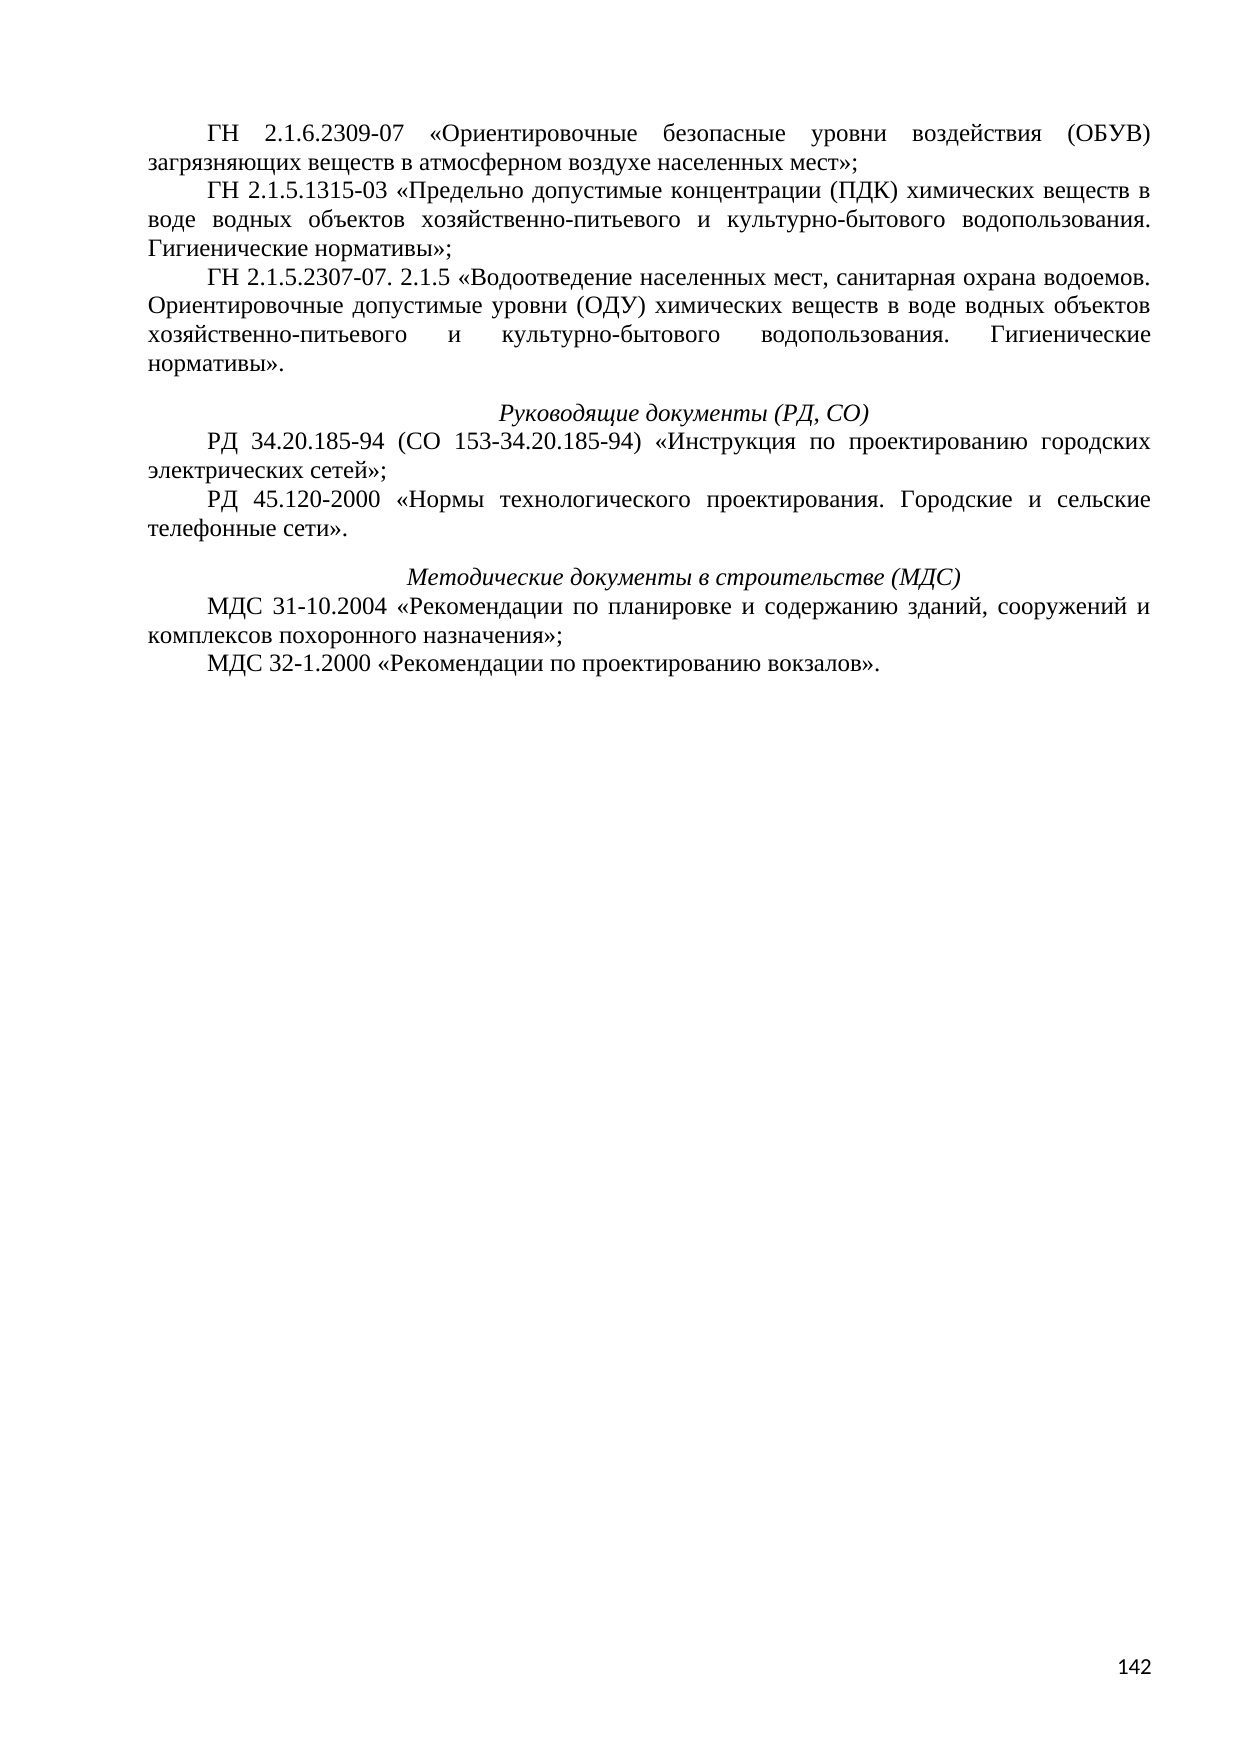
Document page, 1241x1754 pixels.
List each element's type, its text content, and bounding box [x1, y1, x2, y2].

text ГН 2.1.5.2307-07. 2.1.5 «Водоотведение населенных мест, санитарная охрана водоемов. Ориентировочные допустимые уровни (ОДУ) химических веществ в воде водных объектов хозяйственно-питьевого и культурно-бытового водопользования. Гигиенические нормативы». [148, 262, 1152, 377]
text РД 45.120-2000 «Нормы технологического проектирования. Городские и сельские телефонные сети». [148, 484, 1152, 541]
text Руководящие документы (РД, СО) [148, 398, 1152, 426]
text РД 34.20.185-94 (СО 153-34.20.185-94) «Инструкция по проектированию городских электрических сетей»; [148, 426, 1152, 484]
text МДС 32-1.2000 «Рекомендации по проектированию вокзалов». [148, 648, 1152, 677]
text Методические документы в строительстве (МДС) [148, 562, 1152, 591]
text ГН 2.1.6.2309-07 «Ориентировочные безопасные уровни воздействия (ОБУВ) загрязняющих веществ в атмосферном воздухе населенных мест»; [148, 118, 1152, 176]
text МДС 31-10.2004 «Рекомендации по планировке и содержанию зданий, сооружений и комплексов похоронного назначения»; [148, 591, 1152, 648]
text ГН 2.1.5.1315-03 «Предельно допустимые концентрации (ПДК) химических веществ в воде водных объектов хозяйственно-питьевого и культурно-бытового водопользования. Гигиенические нормативы»; [148, 176, 1152, 262]
